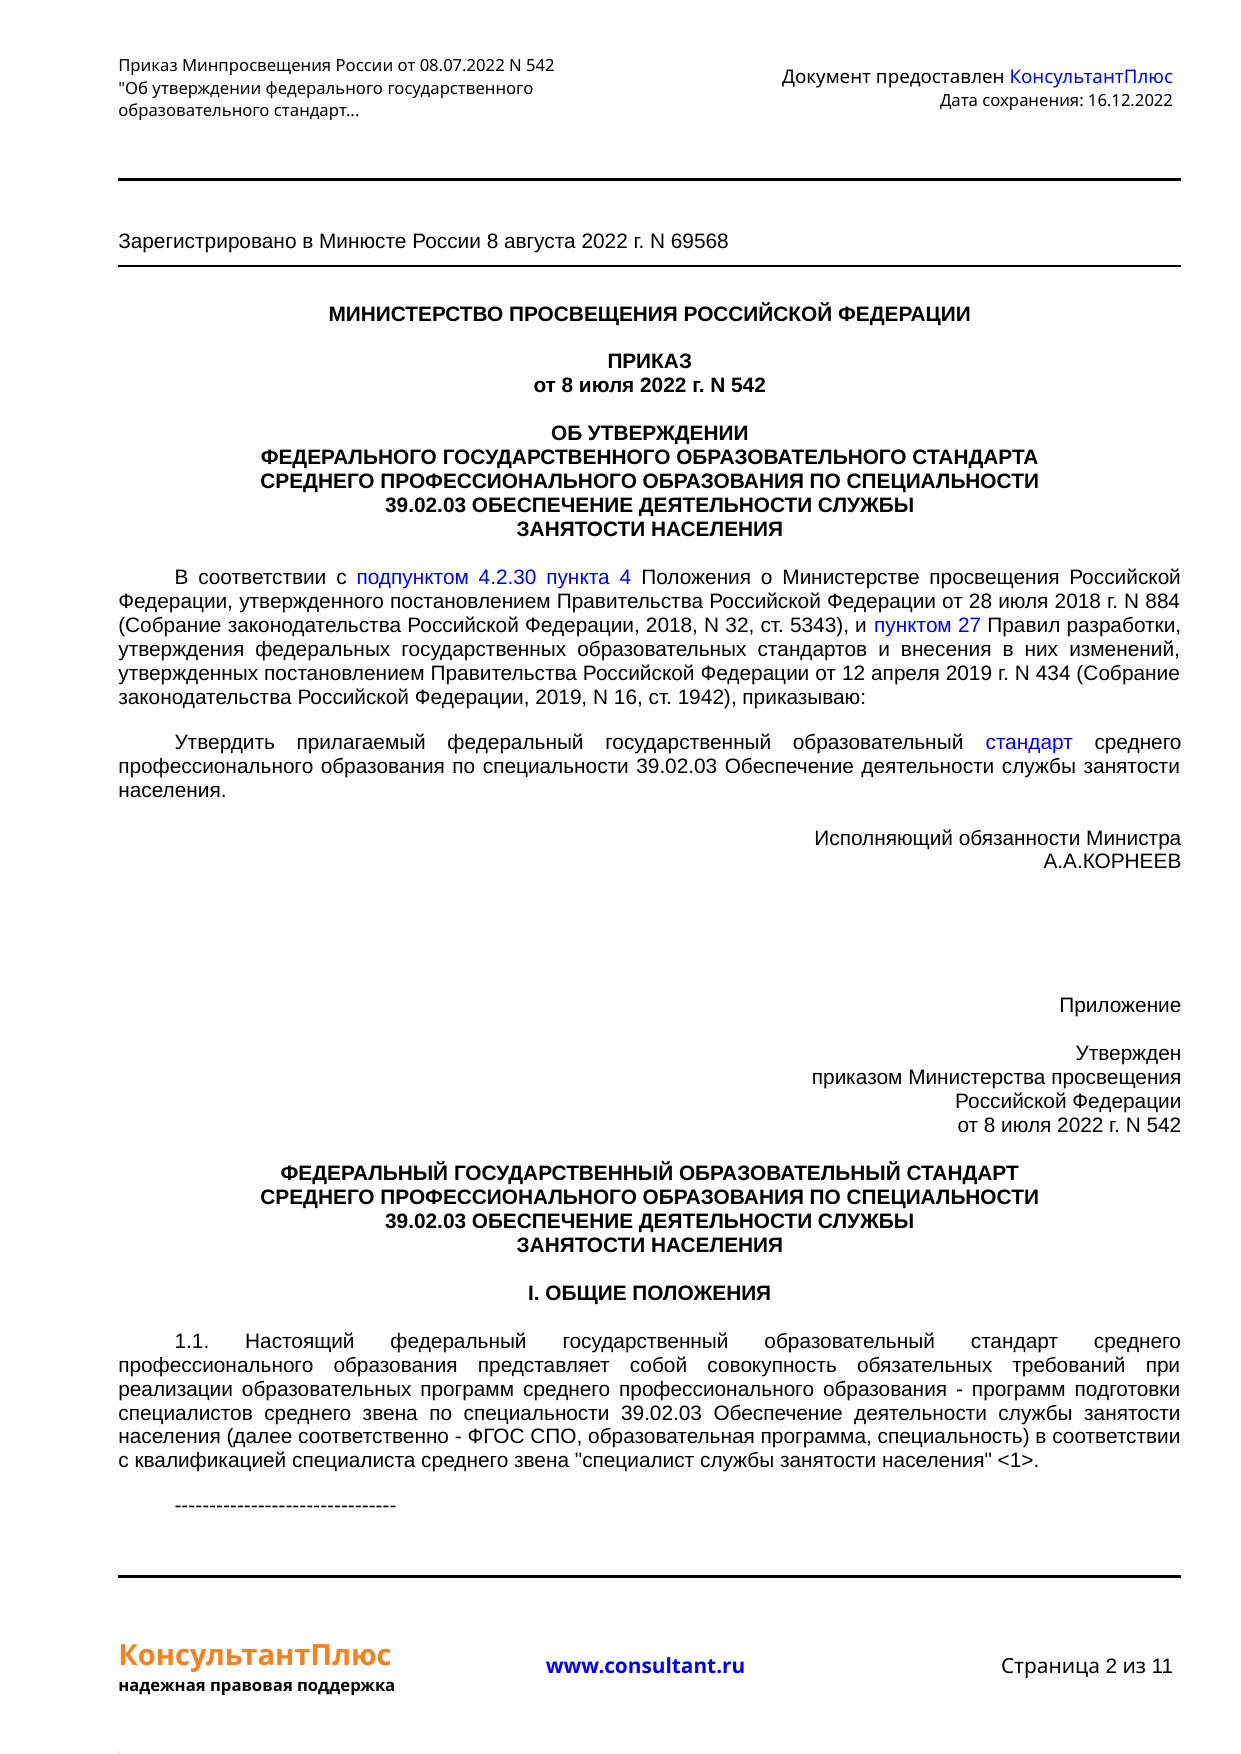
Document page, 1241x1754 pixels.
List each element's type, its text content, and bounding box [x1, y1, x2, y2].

text Зарегистрировано в Минюсте России 8 августа 2022 г. N 69568 [118, 229, 1181, 253]
text 1.1. Настоящий федеральный государственный образовательный стандарт среднего профессионального образования представляет собой совокупность обязательных требований при реализации образовательных программ среднего профессионального образования - программ подготовки специалистов среднего звена по специальности 39.02.03 Обеспечение деятельности службы занятости населения (далее соответственно - ФГОС СПО, образовательная программа, специальность) в соответствии с квалификацией специалиста среднего звена "специалист службы занятости населения" <1>. [118, 1328, 1181, 1472]
title СРЕДНЕГО ПРОФЕССИОНАЛЬНОГО ОБРАЗОВАНИЯ ПО СПЕЦИАЛЬНОСТИ [118, 1185, 1181, 1209]
text Исполняющий обязанности Министра [118, 825, 1181, 849]
title 39.02.03 ОБЕСПЕЧЕНИЕ ДЕЯТЕЛЬНОСТИ СЛУЖБЫ [118, 493, 1181, 517]
title ФЕДЕРАЛЬНЫЙ ГОСУДАРСТВЕННЫЙ ОБРАЗОВАТЕЛЬНЫЙ СТАНДАРТ [118, 1161, 1181, 1185]
text -------------------------------- [118, 1493, 1181, 1517]
text Российской Федерации [118, 1089, 1181, 1113]
text В соответствии с подпунктом 4.2.30 пункта 4 Положения о Министерстве просвещения Российской Федерации, утвержденного постановлением Правительства Российской Федерации от 28 июля 2018 г. N 884 (Собрание законодательства Российской Федерации, 2018, N 32, ст. 5343), и пунктом 27 Правил разработки, утверждения федеральных государственных образовательных стандартов и внесения в них изменений, утвержденных постановлением Правительства Российской Федерации от 12 апреля 2019 г. N 434 (Собрание законодательства Российской Федерации, 2019, N 16, ст. 1942), приказываю: [118, 565, 1181, 709]
title ЗАНЯТОСТИ НАСЕЛЕНИЯ [118, 517, 1181, 541]
title ОБ УТВЕРЖДЕНИИ [118, 421, 1181, 445]
title СРЕДНЕГО ПРОФЕССИОНАЛЬНОГО ОБРАЗОВАНИЯ ПО СПЕЦИАЛЬНОСТИ [118, 469, 1181, 493]
title ФЕДЕРАЛЬНОГО ГОСУДАРСТВЕННОГО ОБРАЗОВАТЕЛЬНОГО СТАНДАРТА [118, 445, 1181, 469]
title от 8 июля 2022 г. N 542 [118, 373, 1181, 397]
title МИНИСТЕРСТВО ПРОСВЕЩЕНИЯ РОССИЙСКОЙ ФЕДЕРАЦИИ [118, 301, 1181, 325]
text Приложение [118, 993, 1181, 1017]
title I. ОБЩИЕ ПОЛОЖЕНИЯ [118, 1281, 1181, 1304]
text Утвердить прилагаемый федеральный государственный образовательный стандарт среднего профессионального образования по специальности 39.02.03 Обеспечение деятельности службы занятости населения. [118, 729, 1181, 801]
title ЗАНЯТОСТИ НАСЕЛЕНИЯ [118, 1233, 1181, 1257]
text А.А.КОРНЕЕВ [118, 849, 1181, 873]
text Утвержден [118, 1041, 1181, 1065]
text приказом Министерства просвещения [118, 1065, 1181, 1089]
text от 8 июля 2022 г. N 542 [118, 1113, 1181, 1137]
title ПРИКАЗ [118, 349, 1181, 373]
title 39.02.03 ОБЕСПЕЧЕНИЕ ДЕЯТЕЛЬНОСТИ СЛУЖБЫ [118, 1209, 1181, 1233]
